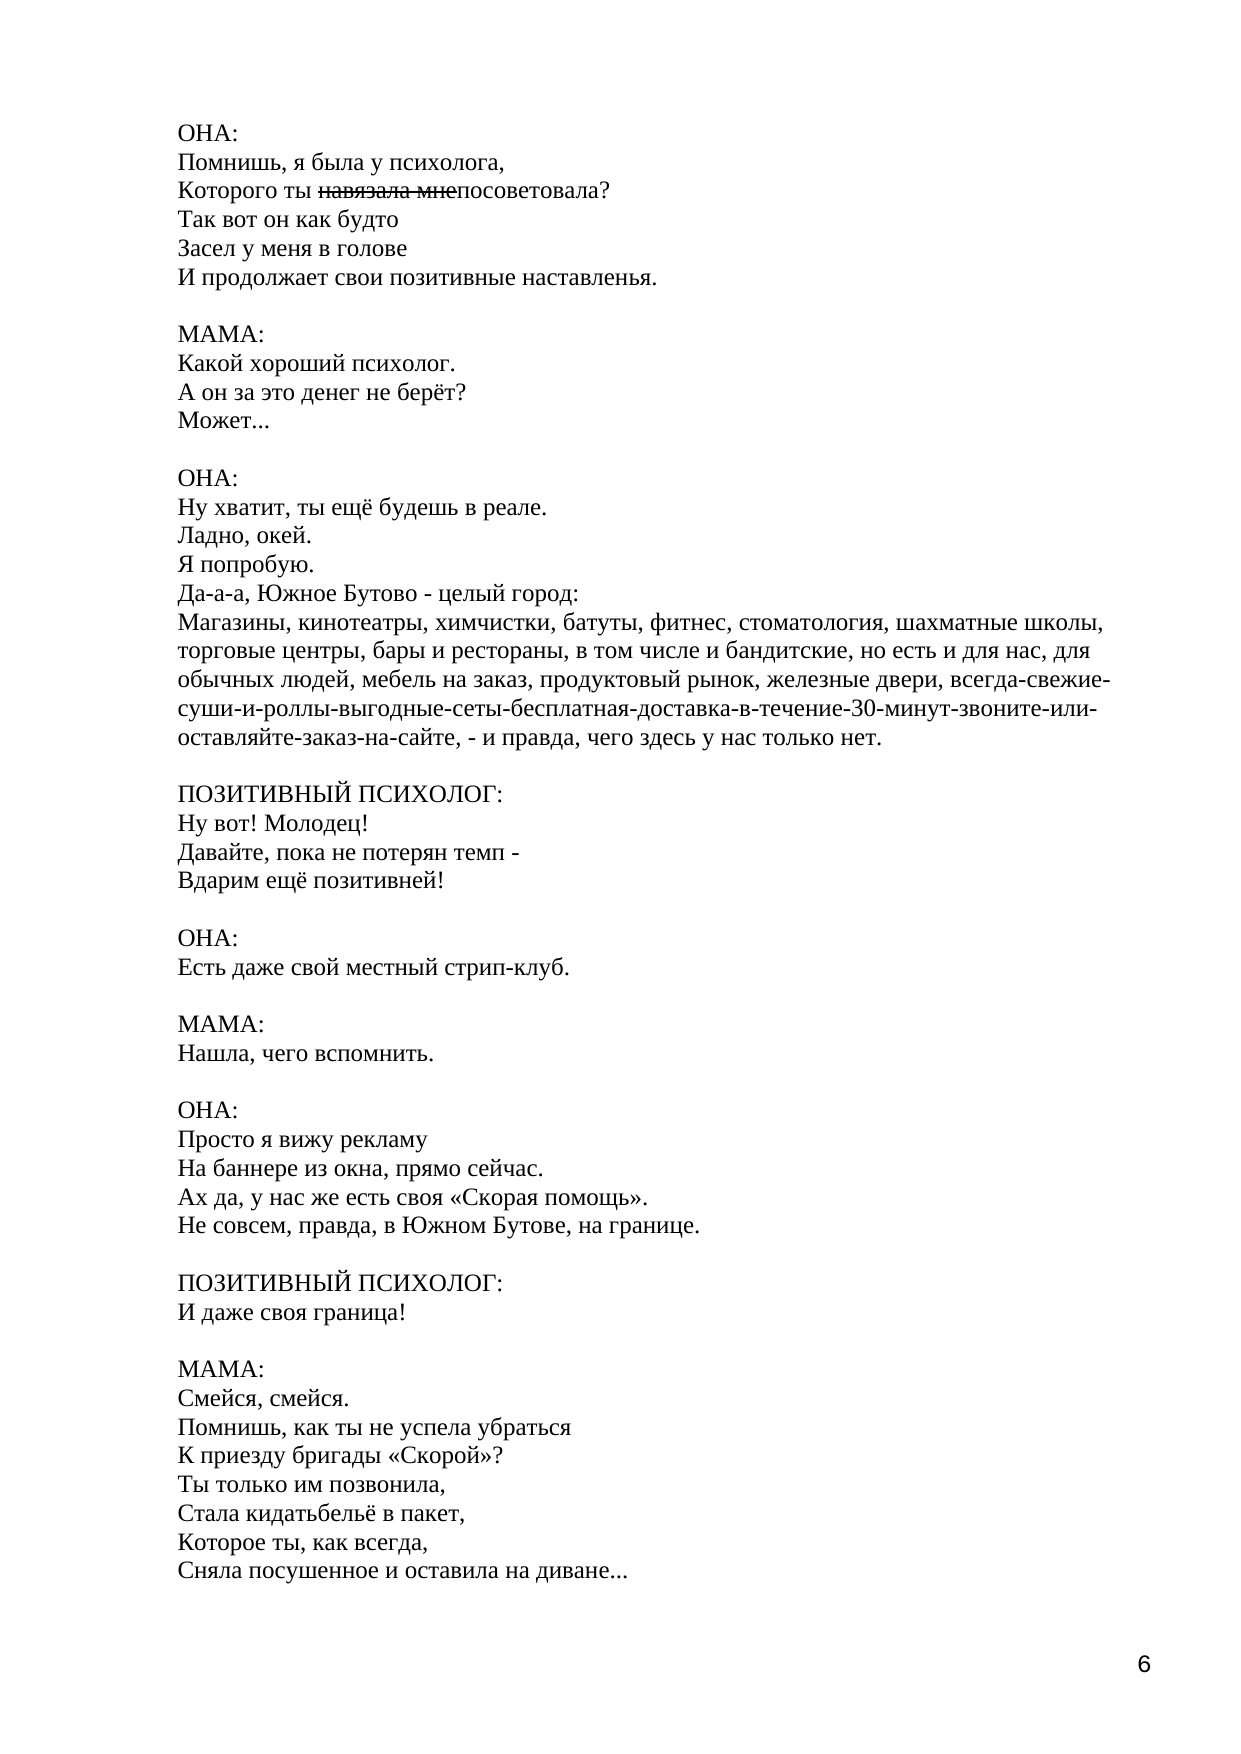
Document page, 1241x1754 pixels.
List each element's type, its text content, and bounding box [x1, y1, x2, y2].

text ОНА: [177, 923, 1152, 952]
text Есть даже свой местный стрип-клуб. [177, 952, 1152, 981]
text Да-а-а, Южное Бутово - целый город: [177, 578, 1152, 607]
text ОНА: [177, 1096, 1152, 1124]
text Просто я вижу рекламу [177, 1124, 1152, 1153]
text Вдарим ещё позитивней! [177, 866, 1152, 894]
text Магазины, кинотеатры, химчистки, батуты, фитнес, стоматология, шахматные школы, торговые центры, бары и рестораны, в том числе и бандитские, но есть и для нас, для обычных людей, мебель на заказ, продуктовый рынок, железные двери, всегда-свежие-суши-и-роллы-выгодные-сеты-бесплатная-доставка-в-течение-30-минут-звоните-или-оставляйте-заказ-на-сайте, - и правда, чего здесь у нас только нет. [177, 607, 1152, 751]
text Нашла, чего вспомнить. [177, 1038, 1152, 1067]
text МАМА: [177, 319, 1152, 348]
text Ну вот! Молодец! [177, 808, 1152, 837]
text Я попробую. [177, 549, 1152, 578]
text ОНА: [177, 118, 1152, 147]
text Ах да, у нас же есть своя «Скорая помощь». [177, 1182, 1152, 1211]
text Которое ты, как всегда, [177, 1527, 1152, 1556]
text Стала кидатьбельё в пакет, [177, 1498, 1152, 1527]
text ОНА: [177, 463, 1152, 492]
text К приезду бригады «Скорой»? [177, 1441, 1152, 1469]
text Засел у меня в голове [177, 233, 1152, 262]
text Ладно, окей. [177, 521, 1152, 549]
text Сняла посушенное и оставила на диване... [177, 1556, 1152, 1584]
text Помнишь, я была у психолога, [177, 147, 1152, 176]
text Давайте, пока не потерян темп - [177, 837, 1152, 866]
text Не совсем, правда, в Южном Бутове, на границе. [177, 1211, 1152, 1239]
text Может... [177, 406, 1152, 434]
text И даже своя граница! [177, 1297, 1152, 1326]
text ПОЗИТИВНЫЙ ПСИХОЛОГ: [177, 1268, 1152, 1297]
text МАМА: [177, 1354, 1152, 1383]
text Так вот он как будто [177, 204, 1152, 233]
text Помнишь, как ты не успела убраться [177, 1412, 1152, 1441]
text Какой хороший психолог. [177, 348, 1152, 377]
text Которого ты навязала мнепосоветовала? [177, 176, 1152, 204]
text Ну хватит, ты ещё будешь в реале. [177, 492, 1152, 521]
text МАМА: [177, 1009, 1152, 1038]
text Смейся, смейся. [177, 1383, 1152, 1412]
text ПОЗИТИВНЫЙ ПСИХОЛОГ: [177, 779, 1152, 808]
text А он за это денег не берёт? [177, 377, 1152, 406]
text И продолжает свои позитивные наставленья. [177, 262, 1152, 291]
text Ты только им позвонила, [177, 1469, 1152, 1498]
text На баннере из окна, прямо сейчас. [177, 1153, 1152, 1182]
